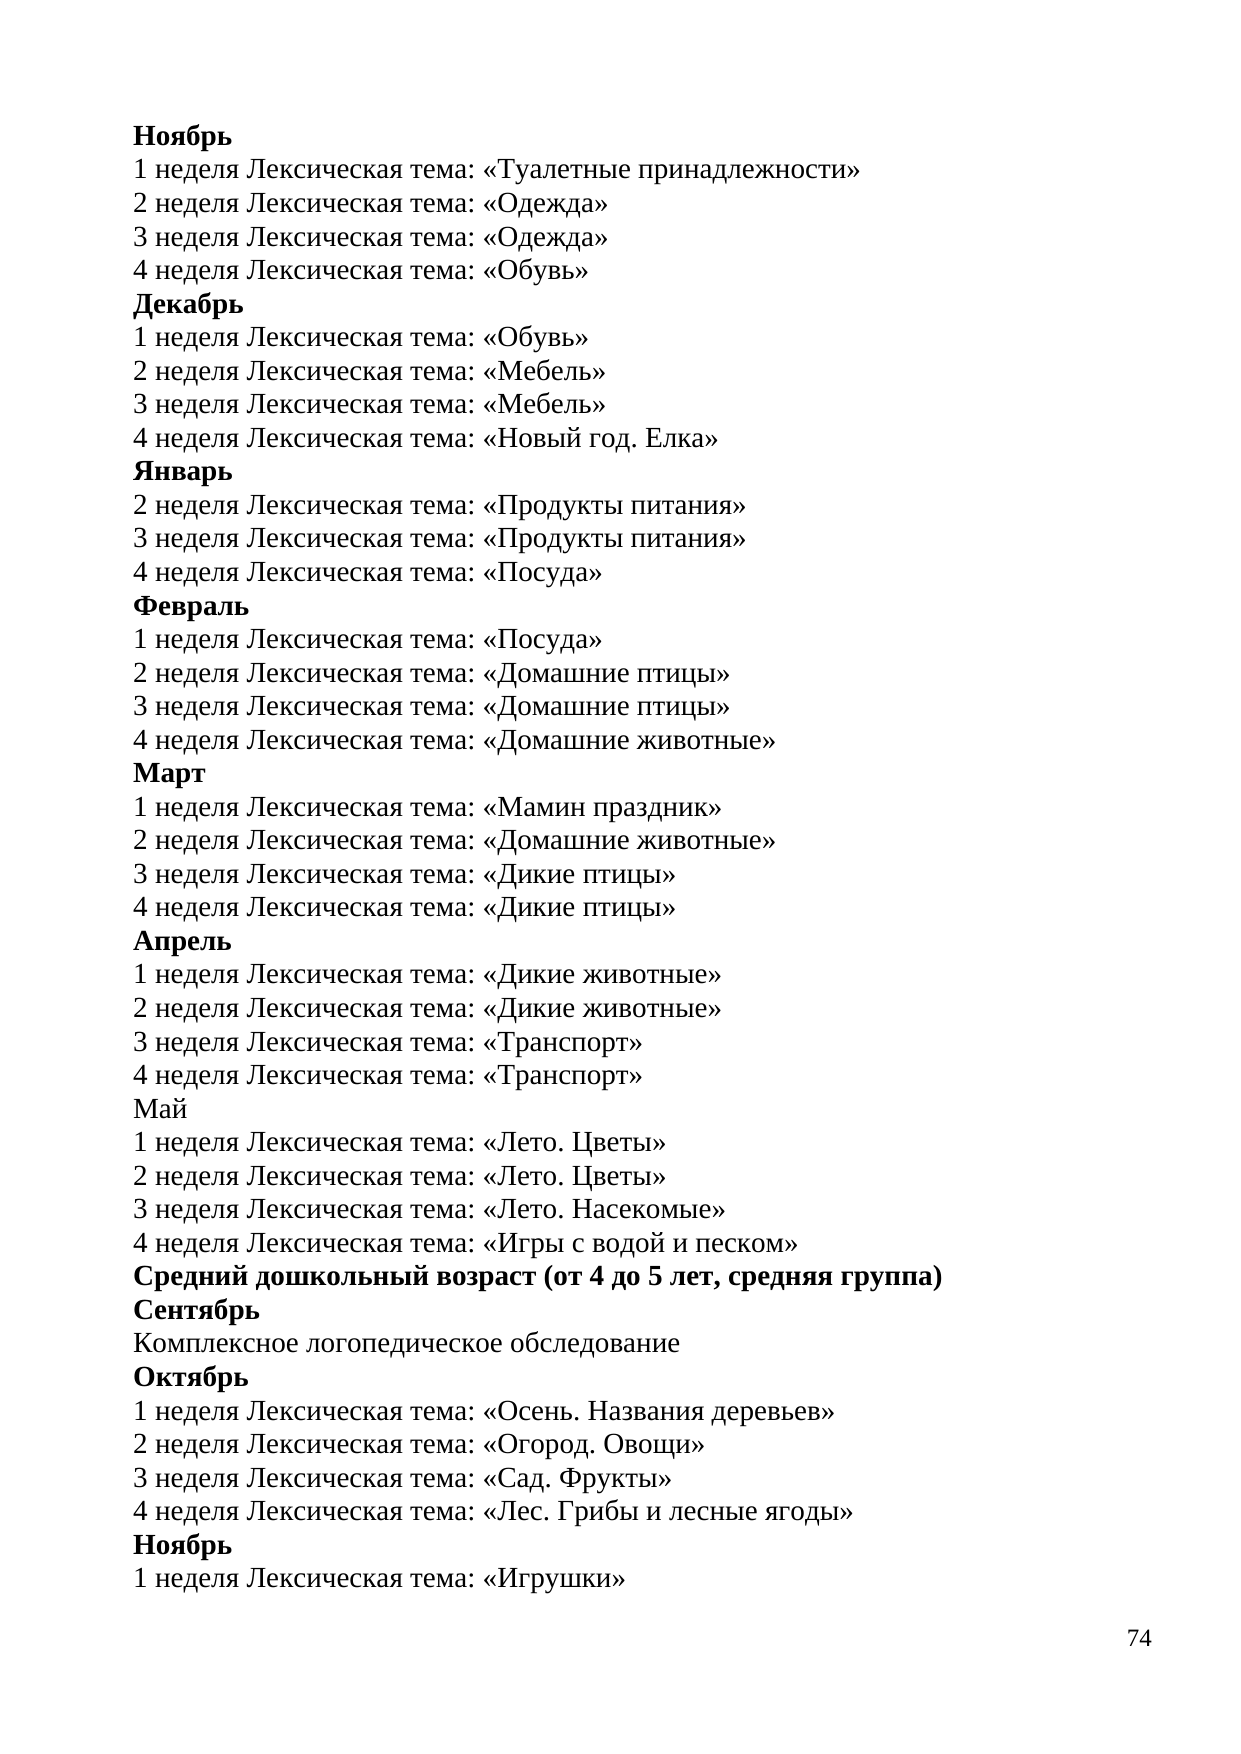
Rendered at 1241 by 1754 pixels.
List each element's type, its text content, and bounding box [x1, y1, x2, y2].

text 2 неделя Лексическая тема: «Одежда» [133, 185, 1152, 219]
text 1 неделя Лексическая тема: «Туалетные принадлежности» [133, 152, 1152, 185]
text 4 неделя Лексическая тема: «Новый год. Елка» [133, 420, 1152, 453]
text Октябрь [133, 1359, 1152, 1393]
text Декабрь [133, 286, 1152, 319]
text Март [133, 755, 1152, 789]
text 3 неделя Лексическая тема: «Лето. Насекомые» [133, 1191, 1152, 1225]
text 2 неделя Лексическая тема: «Лето. Цветы» [133, 1158, 1152, 1191]
text 2 неделя Лексическая тема: «Огород. Овощи» [133, 1426, 1152, 1460]
text 1 неделя Лексическая тема: «Обувь» [133, 319, 1152, 353]
text Комплексное логопедическое обследование [133, 1326, 1152, 1359]
text 1 неделя Лексическая тема: «Дикие животные» [133, 957, 1152, 990]
text 1 неделя Лексическая тема: «Лето. Цветы» [133, 1124, 1152, 1158]
text 3 неделя Лексическая тема: «Домашние птицы» [133, 688, 1152, 722]
text 4 неделя Лексическая тема: «Лес. Грибы и лесные ягоды» [133, 1493, 1152, 1527]
text Май [133, 1091, 1152, 1124]
text 3 неделя Лексическая тема: «Сад. Фрукты» [133, 1460, 1152, 1493]
text Сентябрь [133, 1292, 1152, 1326]
text Средний дошкольный возраст (от 4 до 5 лет, средняя группа) [133, 1258, 1152, 1292]
text 2 неделя Лексическая тема: «Продукты питания» [133, 487, 1152, 521]
text Февраль [133, 588, 1152, 621]
text 2 неделя Лексическая тема: «Мебель» [133, 353, 1152, 386]
text 4 неделя Лексическая тема: «Транспорт» [133, 1057, 1152, 1091]
text 3 неделя Лексическая тема: «Продукты питания» [133, 521, 1152, 554]
text 3 неделя Лексическая тема: «Дикие птицы» [133, 856, 1152, 889]
text 2 неделя Лексическая тема: «Домашние животные» [133, 822, 1152, 856]
text 4 неделя Лексическая тема: «Домашние животные» [133, 722, 1152, 755]
text 4 неделя Лексическая тема: «Игры с водой и песком» [133, 1225, 1152, 1258]
text 4 неделя Лексическая тема: «Дикие птицы» [133, 889, 1152, 923]
text Январь [133, 453, 1152, 487]
text 1 неделя Лексическая тема: «Посуда» [133, 621, 1152, 655]
text 3 неделя Лексическая тема: «Транспорт» [133, 1024, 1152, 1057]
text 1 неделя Лексическая тема: «Игрушки» [133, 1560, 1152, 1594]
text 1 неделя Лексическая тема: «Осень. Названия деревьев» [133, 1393, 1152, 1426]
text 4 неделя Лексическая тема: «Посуда» [133, 554, 1152, 588]
text 4 неделя Лексическая тема: «Обувь» [133, 252, 1152, 286]
text Ноябрь [133, 1527, 1152, 1560]
text 2 неделя Лексическая тема: «Домашние птицы» [133, 655, 1152, 688]
text 3 неделя Лексическая тема: «Мебель» [133, 386, 1152, 420]
text Ноябрь [133, 118, 1152, 152]
text 3 неделя Лексическая тема: «Одежда» [133, 219, 1152, 252]
text Апрель [133, 923, 1152, 957]
text 2 неделя Лексическая тема: «Дикие животные» [133, 990, 1152, 1024]
text 1 неделя Лексическая тема: «Мамин праздник» [133, 789, 1152, 822]
